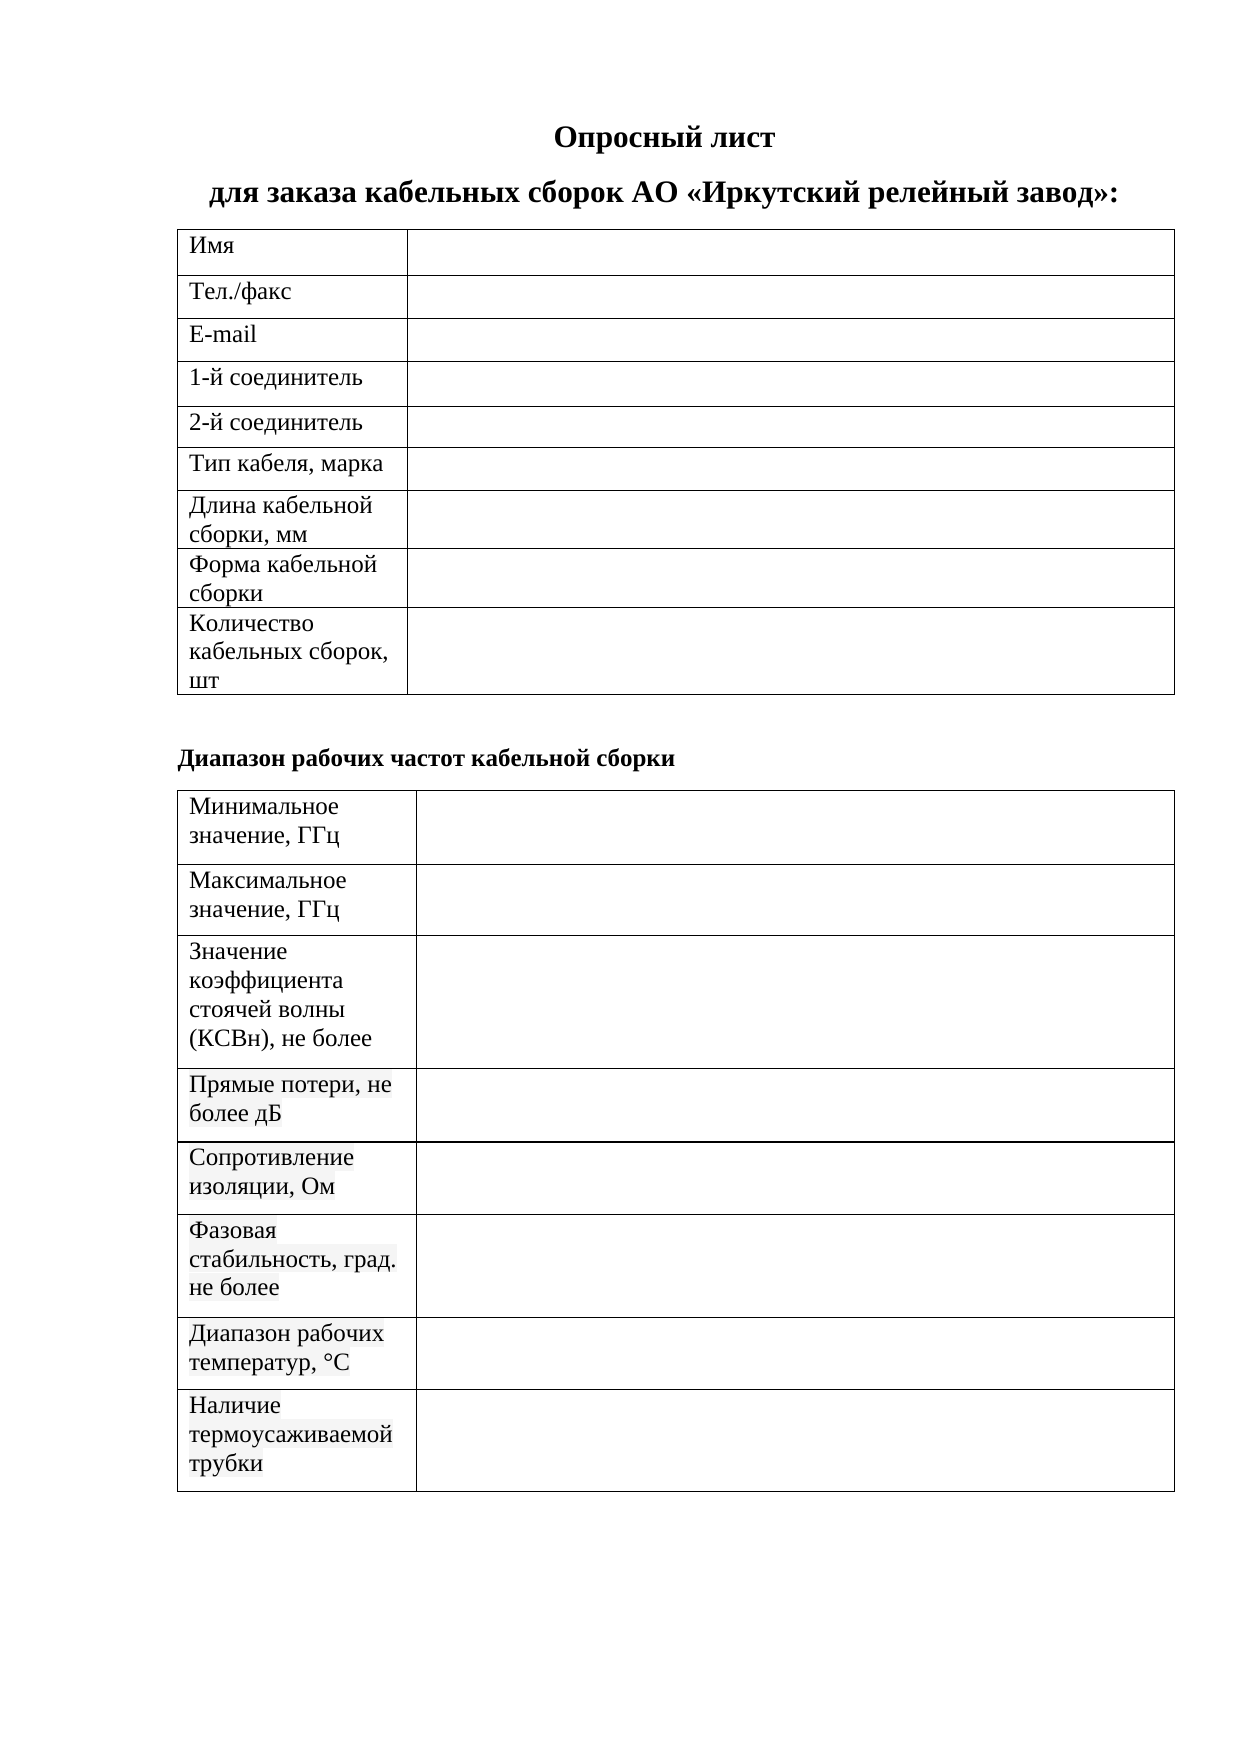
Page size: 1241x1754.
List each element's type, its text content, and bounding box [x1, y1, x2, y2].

table_cell [408, 276, 1174, 318]
table_cell [417, 1069, 1174, 1141]
text для заказа кабельных сборок АО «Иркутский релейный завод»: [177, 173, 1152, 209]
table_cell [408, 407, 1174, 447]
table_cell Форма кабельной сборки [178, 549, 407, 607]
text Диапазон рабочих частот кабельной сборки [177, 743, 1152, 771]
table_cell Значение коэффициента стоячей волны (КСВн), не более [178, 936, 416, 1068]
table_cell 1-й соединитель [178, 362, 407, 406]
table_cell [417, 865, 1174, 935]
table_cell [417, 1215, 1174, 1317]
table_cell [408, 491, 1174, 548]
table_cell Наличие термоусаживаемой трубки [178, 1390, 416, 1491]
table_cell Максимальное значение, ГГц [178, 865, 416, 935]
table_header [417, 791, 1174, 864]
table_cell [408, 362, 1174, 406]
table_cell [408, 448, 1174, 489]
table_cell Сопротивление изоляции, Ом [178, 1143, 416, 1214]
table_cell [417, 1318, 1174, 1389]
table_cell Тел./факс [178, 276, 407, 318]
table_cell [408, 608, 1174, 694]
table_cell Диапазон рабочих температур, °С [178, 1318, 416, 1389]
table_cell Количество кабельных сборок, шт [178, 608, 407, 694]
table_cell 2-й соединитель [178, 407, 407, 447]
table_cell Тип кабеля, марка [178, 448, 407, 489]
table_header [408, 230, 1174, 275]
table_cell Длина кабельной сборки, мм [178, 491, 407, 548]
table_cell [408, 549, 1174, 607]
table_cell Фазовая стабильность, град. не более [178, 1215, 416, 1317]
table_header Минимальное значение, ГГц [178, 791, 416, 864]
table_header Имя [178, 230, 407, 275]
text Опросный лист [177, 118, 1152, 154]
table_cell [417, 936, 1174, 1068]
table_cell [417, 1143, 1174, 1214]
table_cell [408, 319, 1174, 361]
table_cell E-mail [178, 319, 407, 361]
table_cell Прямые потери, не более дБ [178, 1069, 416, 1141]
table_cell [417, 1390, 1174, 1491]
